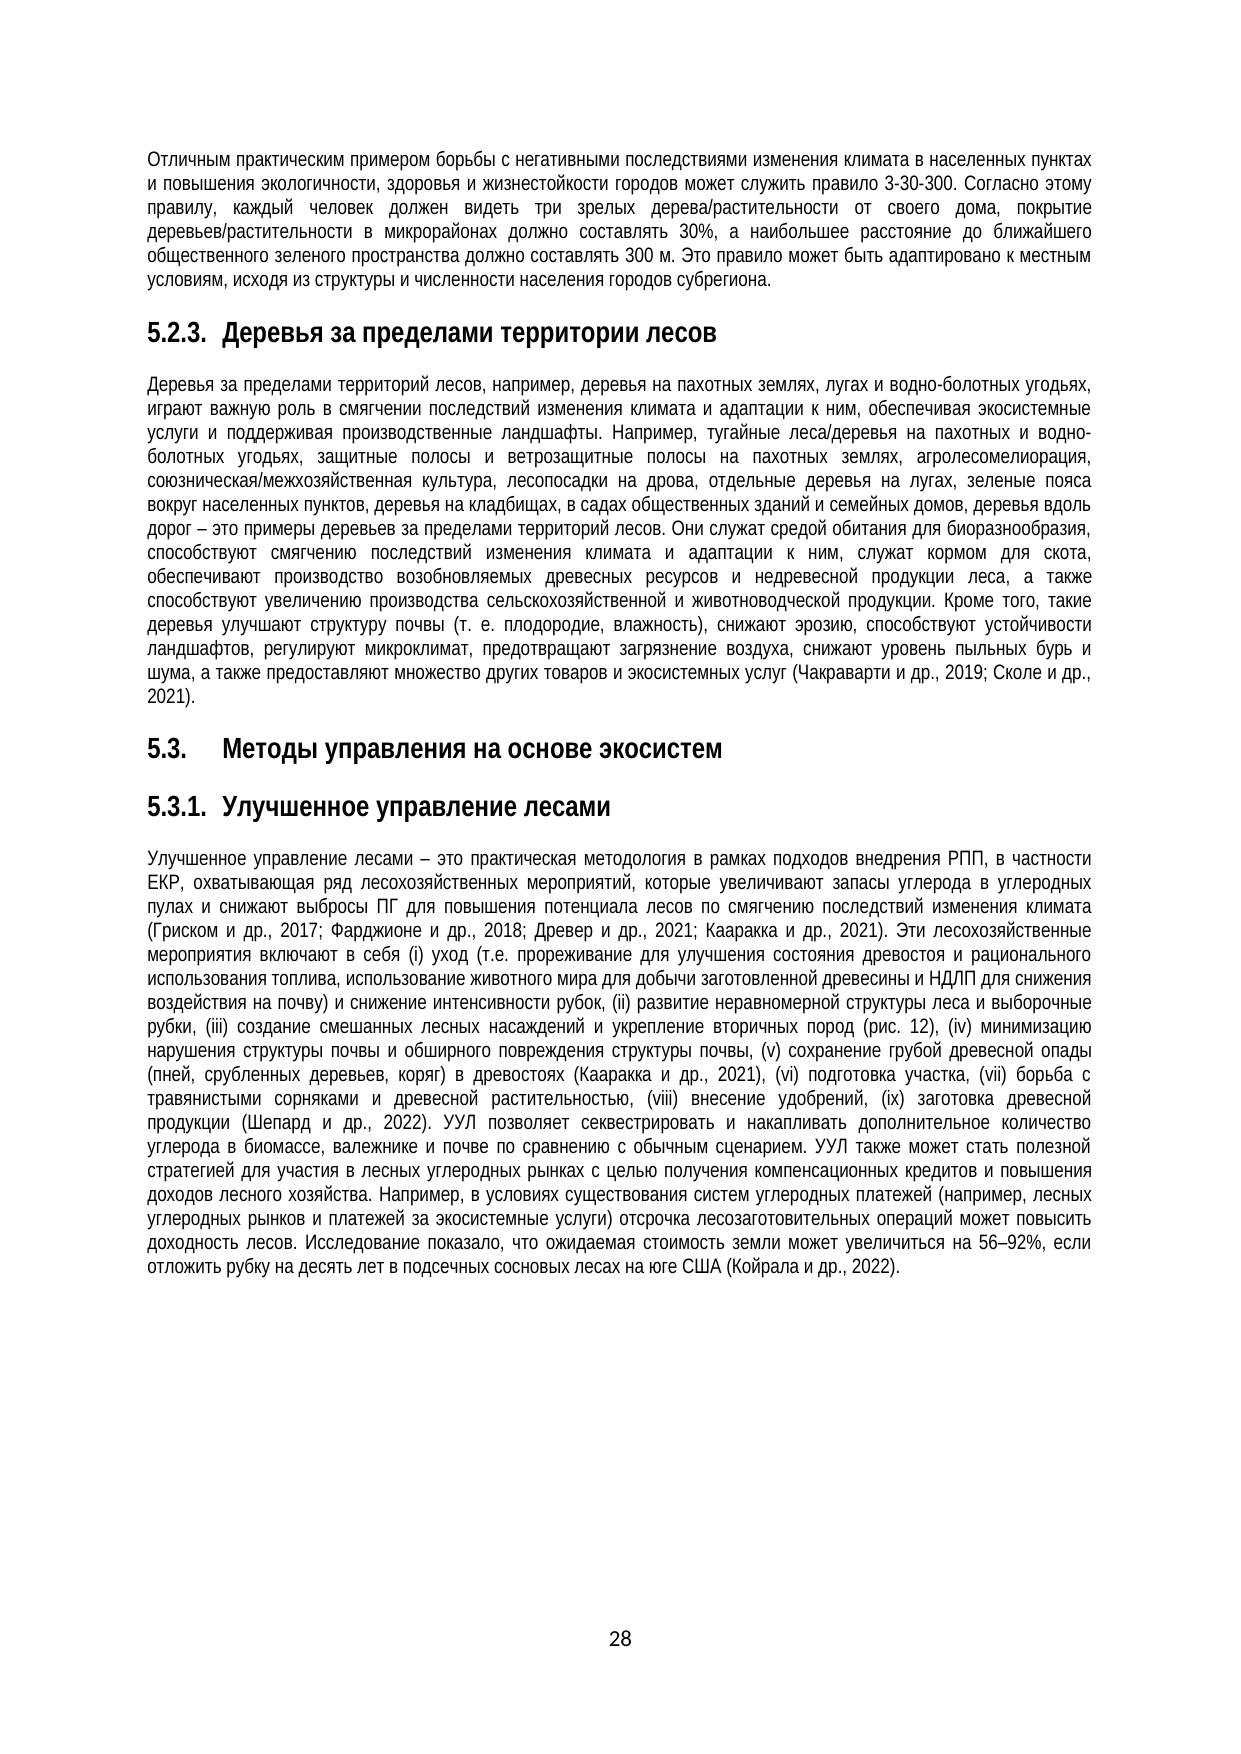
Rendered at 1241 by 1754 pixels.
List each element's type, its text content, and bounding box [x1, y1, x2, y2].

subtitle Деревья за пределами территории лесов [147, 315, 1093, 348]
text Отличным практическим примером борьбы с негативными последствиями изменения климата в населенных пунктах и повышения экологичности, здоровья и жизнестойкости городов может служить правило 3-30-300. Согласно этому правилу, каждый человек должен видеть три зрелых дерева/растительности от своего дома, покрытие деревьев/растительности в микрорайонах должно составлять 30%, а наибольшее расстояние до ближайшего общественного зеленого пространства должно составлять 300 м. Это правило может быть адаптировано к местным условиям, исходя из структуры и численности населения городов субрегиона. [147, 147, 1093, 291]
text Улучшенное управление лесами – это практическая методология в рамках подходов внедрения РПП, в частности ЕКР, охватывающая ряд лесохозяйственных мероприятий, которые увеличивают запасы углерода в углеродных пулах и снижают выбросы ПГ для повышения потенциала лесов по смягчению последствий изменения климата (Гриском и др., 2017; Фарджионе и др., 2018; Древер и др., 2021; Кааракка и др., 2021). Эти лесохозяйственные мероприятия включают в себя (i) уход (т.е. прореживание для улучшения состояния древостоя и рационального использования топлива, использование животного мира для добычи заготовленной древесины и НДЛП для снижения воздействия на почву) и снижение интенсивности рубок, (ii) развитие неравномерной структуры леса и выборочные рубки, (iii) создание смешанных лесных насаждений и укрепление вторичных пород (рис. 12), (iv) минимизацию нарушения структуры почвы и обширного повреждения структуры почвы, (v) сохранение грубой древесной опады (пней, срубленных деревьев, коряг) в древостоях (Кааракка и др., 2021), (vi) подготовка участка, (vii) борьба с травянистыми сорняками и древесной растительностью, (viii) внесение удобрений, (ix) заготовка древесной продукции (Шепард и др., 2022). УУЛ позволяет секвестрировать и накапливать дополнительное количество углерода в биомассе, валежнике и почве по сравнению с обычным сценарием. УУЛ также может стать полезной стратегией для участия в лесных углеродных рынках с целью получения компенсационных кредитов и повышения доходов лесного хозяйства. Например, в условиях существования систем углеродных платежей (например, лесных углеродных рынков и платежей за экосистемные услуги) отсрочка лесозаготовительных операций может повысить доходность лесов. Исследование показало, что ожидаемая стоимость земли может увеличиться на 56–92%, если отложить рубку на десять лет в подсечных сосновых лесах на юге США (Койрала и др., 2022). [147, 846, 1093, 1277]
subtitle Улучшенное управление лесами [147, 789, 1093, 822]
text Деревья за пределами территорий лесов, например, деревья на пахотных землях, лугах и водно-болотных угодьях, играют важную роль в смягчении последствий изменения климата и адаптации к ним, обеспечивая экосистемные услуги и поддерживая производственные ландшафты. Например, тугайные леса/деревья на пахотных и водно-болотных угодьях, защитные полосы и ветрозащитные полосы на пахотных землях, агролесомелиорация, союзническая/межхозяйственная культура, лесопосадки на дрова, отдельные деревья на лугах, зеленые пояса вокруг населенных пунктов, деревья на кладбищах, в садах общественных зданий и семейных домов, деревья вдоль дорог – это примеры деревьев за пределами территорий лесов. Они служат средой обитания для биоразнообразия, способствуют смягчению последствий изменения климата и адаптации к ним, служат кормом для скота, обеспечивают производство возобновляемых древесных ресурсов и недревесной продукции леса, а также способствуют увеличению производства сельскохозяйственной и животноводческой продукции. Кроме того, такие деревья улучшают структуру почвы (т. е. плодородие, влажность), снижают эрозию, способствуют устойчивости ландшафтов, регулируют микроклимат, предотвращают загрязнение воздуха, снижают уровень пыльных бурь и шума, а также предоставляют множество других товаров и экосистемных услуг (Чакраварти и др., 2019; Сколе и др., 2021). [147, 372, 1093, 707]
subtitle Методы управления на основе экосистем [147, 731, 1093, 765]
